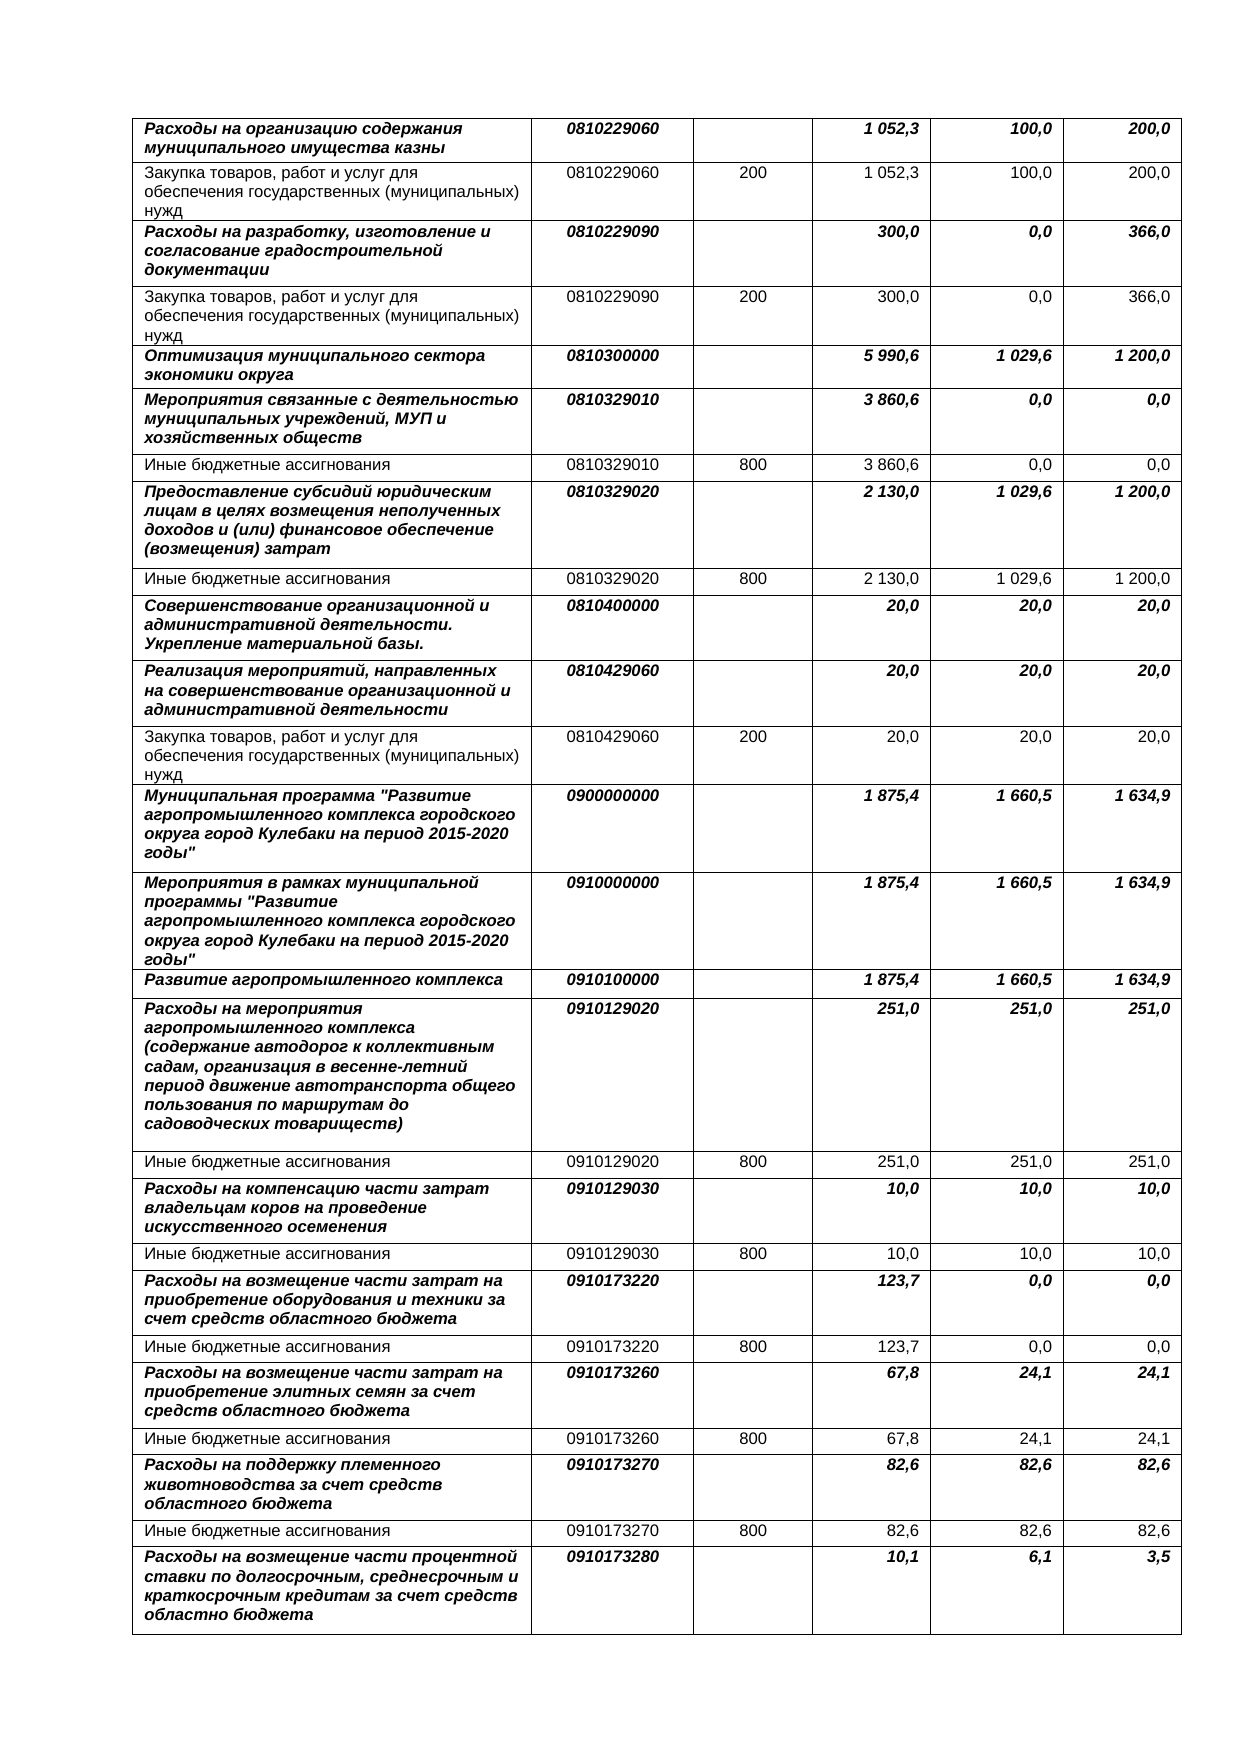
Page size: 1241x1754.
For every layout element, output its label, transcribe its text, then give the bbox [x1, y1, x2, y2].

table_cell Закупка товаров, работ и услуг для обеспечения государственных (муниципальных) нужд [133, 727, 531, 784]
table_cell 251,0 [813, 999, 930, 1151]
table_cell 1 634,9 [1064, 785, 1181, 872]
table_cell 2 130,0 [813, 569, 930, 594]
table_cell 0910129020 [532, 1152, 693, 1177]
table_cell 0810229090 [532, 221, 693, 286]
table_cell Закупка товаров, работ и услуг для обеспечения государственных (муниципальных) нужд [133, 287, 531, 344]
table_cell 0,0 [931, 1271, 1063, 1335]
table_cell 1 200,0 [1064, 569, 1181, 594]
table_cell [694, 1547, 812, 1634]
table_cell [694, 596, 812, 660]
table_cell 1 634,9 [1064, 970, 1181, 998]
table_cell 67,8 [813, 1429, 930, 1454]
table_cell 1 029,6 [931, 482, 1063, 568]
table_cell Иные бюджетные ассигнования [133, 569, 531, 594]
table_cell 20,0 [813, 727, 930, 784]
table_cell Иные бюджетные ассигнования [133, 1244, 531, 1270]
table_cell 251,0 [1064, 999, 1181, 1151]
table_cell [694, 785, 812, 872]
table_cell 20,0 [1064, 727, 1181, 784]
table_cell 0,0 [1064, 389, 1181, 454]
table_cell 800 [694, 1336, 812, 1362]
table_cell [694, 389, 812, 454]
table_cell 0910173270 [532, 1521, 693, 1546]
table_cell Муниципальная программа "Развитие агропромышленного комплекса городского округа город Кулебаки на период 2015-2020 годы" [133, 785, 531, 872]
table_cell Реализация мероприятий, направленных на совершенствование организационной и административной деятельности [133, 661, 531, 726]
table_cell 0810229060 [532, 163, 693, 220]
table_cell 200 [694, 727, 812, 784]
table_cell 67,8 [813, 1363, 930, 1427]
table_cell 0810329010 [532, 389, 693, 454]
table_cell 1 052,3 [813, 163, 930, 220]
table_cell Оптимизация муниципального сектора экономики округа [133, 346, 531, 388]
table_cell 0,0 [931, 1336, 1063, 1362]
table_cell 20,0 [813, 661, 930, 726]
table_cell 0910173280 [532, 1547, 693, 1634]
table_cell Иные бюджетные ассигнования [133, 1152, 531, 1177]
table_cell Расходы на разработку, изготовление и согласование градостроительной документации [133, 221, 531, 286]
table_cell 1 875,4 [813, 785, 930, 872]
table_cell 20,0 [1064, 661, 1181, 726]
table_cell Совершенствование организационной и административной деятельности. Укрепление материальной базы. [133, 596, 531, 660]
table_cell 0810329020 [532, 569, 693, 594]
table_cell Иные бюджетные ассигнования [133, 455, 531, 481]
table_cell 0,0 [931, 455, 1063, 481]
table_cell 0910173260 [532, 1429, 693, 1454]
table_cell 1 660,5 [931, 873, 1063, 969]
table_cell Иные бюджетные ассигнования [133, 1429, 531, 1454]
table_cell 10,1 [813, 1547, 930, 1634]
table_cell [694, 119, 812, 162]
table_cell 1 634,9 [1064, 873, 1181, 969]
table_cell 20,0 [813, 596, 930, 660]
table_cell Расходы на поддержку племенного животноводства за счет средств областного бюджета [133, 1455, 531, 1520]
table_cell 0,0 [931, 221, 1063, 286]
table_cell 800 [694, 1521, 812, 1546]
table_cell 0910173260 [532, 1363, 693, 1427]
table_cell 0910100000 [532, 970, 693, 998]
table_cell 0,0 [1064, 455, 1181, 481]
table_cell [694, 999, 812, 1151]
table_cell 0,0 [931, 389, 1063, 454]
table_cell 0,0 [1064, 1271, 1181, 1335]
table_cell 0900000000 [532, 785, 693, 872]
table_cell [133, 163, 531, 220]
table_cell 0,0 [1064, 1336, 1181, 1362]
table_cell 24,1 [1064, 1429, 1181, 1454]
table_cell 0810229060 [532, 119, 693, 162]
table_cell 1 052,3 [813, 119, 930, 162]
table_cell [694, 661, 812, 726]
table_cell 10,0 [813, 1179, 930, 1243]
table_cell 1 875,4 [813, 970, 930, 998]
table_cell Расходы на возмещение части затрат на приобретение элитных семян за счет средств областного бюджета [133, 1363, 531, 1427]
table_cell 0910173270 [532, 1455, 693, 1520]
table_cell Расходы на компенсацию части затрат владельцам коров на проведение искусственного осеменения [133, 1179, 531, 1243]
table_cell 10,0 [931, 1244, 1063, 1270]
table_cell 0810300000 [532, 346, 693, 388]
table_cell Предоставление субсидий юридическим лицам в целях возмещения неполученных доходов и (или) финансовое обеспечение (возмещения) затрат [133, 482, 531, 568]
table_cell 200,0 [1064, 119, 1181, 162]
table_cell 251,0 [931, 1152, 1063, 1177]
table_cell 800 [694, 1429, 812, 1454]
table_cell Расходы на возмещение части затрат на приобретение оборудования и техники за счет средств областного бюджета [133, 1271, 531, 1335]
table_cell [694, 346, 812, 388]
table_cell 20,0 [931, 727, 1063, 784]
table_cell 251,0 [931, 999, 1063, 1151]
table_cell 20,0 [931, 661, 1063, 726]
table_cell 100,0 [931, 119, 1063, 162]
table_cell 366,0 [1064, 221, 1181, 286]
table_cell 82,6 [931, 1455, 1063, 1520]
table_cell 300,0 [813, 221, 930, 286]
table_cell 82,6 [931, 1521, 1063, 1546]
table_cell 20,0 [931, 596, 1063, 660]
table_cell 123,7 [813, 1336, 930, 1362]
table_cell Мероприятия связанные с деятельностью муниципальных учреждений, МУП и хозяйственных обществ [133, 389, 531, 454]
table_cell 1 200,0 [1064, 482, 1181, 568]
table_cell 10,0 [1064, 1179, 1181, 1243]
table_cell 10,0 [931, 1179, 1063, 1243]
table_cell 0910173220 [532, 1271, 693, 1335]
table_cell 1 660,5 [931, 785, 1063, 872]
table_cell 1 660,5 [931, 970, 1063, 998]
table_cell 0,0 [931, 287, 1063, 344]
table_cell 200 [694, 287, 812, 344]
table_cell [694, 873, 812, 969]
table_cell 0810429060 [532, 661, 693, 726]
table_cell 800 [694, 455, 812, 481]
table_cell 82,6 [813, 1521, 930, 1546]
table_cell 0910129020 [532, 999, 693, 1151]
table_cell 0910000000 [532, 873, 693, 969]
table_cell 3 860,6 [813, 455, 930, 481]
table_cell 5 990,6 [813, 346, 930, 388]
table_cell 3,5 [1064, 1547, 1181, 1634]
table_cell 0810229090 [532, 287, 693, 344]
table_cell Иные бюджетные ассигнования [133, 1336, 531, 1362]
table_cell 200,0 [1064, 163, 1181, 220]
table_cell Развитие агропромышленного комплекса [133, 970, 531, 998]
table_cell Расходы на организацию содержания муниципального имущества казны [133, 119, 531, 162]
table_cell 10,0 [813, 1244, 930, 1270]
table_cell 0910129030 [532, 1244, 693, 1270]
table_cell 1 029,6 [931, 346, 1063, 388]
table_cell [694, 482, 812, 568]
table_cell [694, 1455, 812, 1520]
table_cell 0810329020 [532, 482, 693, 568]
table_cell [694, 1271, 812, 1335]
table_cell 3 860,6 [813, 389, 930, 454]
table_cell 24,1 [931, 1363, 1063, 1427]
table_cell [694, 970, 812, 998]
table_cell [694, 1179, 812, 1243]
table_cell 366,0 [1064, 287, 1181, 344]
table_cell 0810400000 [532, 596, 693, 660]
table_cell 20,0 [1064, 596, 1181, 660]
table_cell 24,1 [1064, 1363, 1181, 1427]
table_cell 800 [694, 1152, 812, 1177]
table_cell 100,0 [931, 163, 1063, 220]
table_cell 200 [694, 163, 812, 220]
table_cell 0810329010 [532, 455, 693, 481]
table_cell [694, 221, 812, 286]
table_cell Иные бюджетные ассигнования [133, 1521, 531, 1546]
table_cell Мероприятия в рамках муниципальной программы "Развитие агропромышленного комплекса городского округа город Кулебаки на период 2015-2020 годы" [133, 873, 531, 969]
table_cell 6,1 [931, 1547, 1063, 1634]
table_cell 0810429060 [532, 727, 693, 784]
table_cell 251,0 [813, 1152, 930, 1177]
table_cell 2 130,0 [813, 482, 930, 568]
table_cell 0910129030 [532, 1179, 693, 1243]
table_cell 82,6 [1064, 1521, 1181, 1546]
table_cell 300,0 [813, 287, 930, 344]
table_cell 24,1 [931, 1429, 1063, 1454]
table_cell Расходы на возмещение части процентной ставки по долгосрочным, среднесрочным и краткосрочным кредитам за счет средств областно бюджета [133, 1547, 531, 1634]
table_cell 800 [694, 569, 812, 594]
table_cell 10,0 [1064, 1244, 1181, 1270]
table_cell 123,7 [813, 1271, 930, 1335]
table_cell 251,0 [1064, 1152, 1181, 1177]
table_cell 800 [694, 1244, 812, 1270]
table_cell 0910173220 [532, 1336, 693, 1362]
table_cell [694, 1363, 812, 1427]
table_cell 82,6 [1064, 1455, 1181, 1520]
table_cell 82,6 [813, 1455, 930, 1520]
table_cell 1 029,6 [931, 569, 1063, 594]
table_cell Расходы на мероприятия агропромышленного комплекса (содержание автодорог к коллективным садам, организация в весенне-летний период движение автотранспорта общего пользования по маршрутам до садоводческих товариществ) [133, 999, 531, 1151]
table_cell 1 875,4 [813, 873, 930, 969]
table_cell 1 200,0 [1064, 346, 1181, 388]
